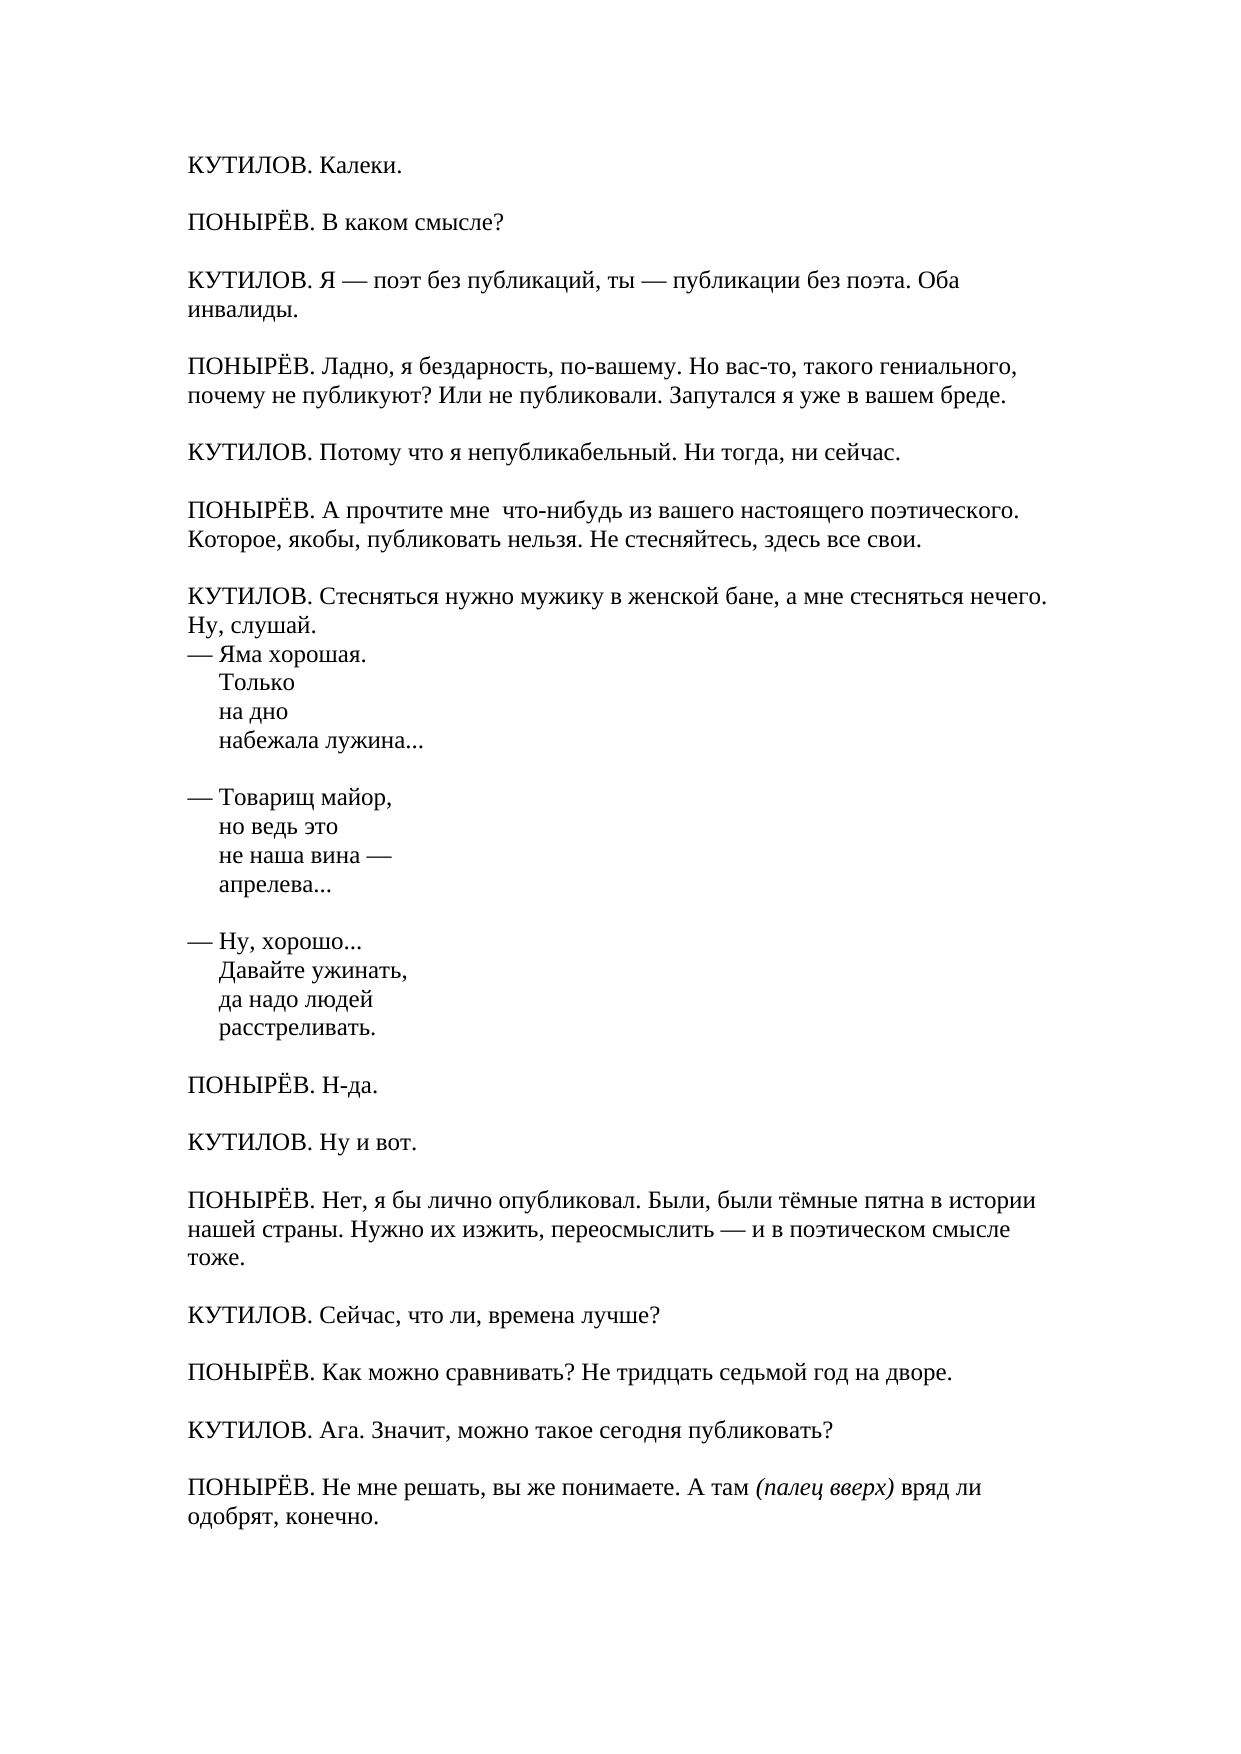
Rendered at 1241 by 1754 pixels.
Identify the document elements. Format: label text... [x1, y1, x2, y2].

list ПОНЫРЁВ. Нет, я бы лично опубликовал. Были, были тёмные пятна в истории нашей страны. Нужно их изжить, переосмыслить — и в поэтическом смысле тоже. [187, 1185, 1053, 1271]
list — Яма хорошая. [187, 639, 1053, 667]
list ПОНЫРЁВ. Н-да. [187, 1070, 1053, 1099]
list — Товарищ майор, [187, 782, 1053, 811]
list на дно [187, 696, 1053, 725]
list апрелева... [187, 869, 1053, 897]
list КУТИЛОВ. Я — поэт без публикаций, ты — публикации без поэта. Оба инвалиды. [187, 265, 1053, 322]
list расстреливать. [187, 1012, 1053, 1041]
list ПОНЫРЁВ. Как можно сравнивать? Не тридцать седьмой год на дворе. [187, 1357, 1053, 1386]
list КУТИЛОВ. Сейчас, что ли, времена лучше? [187, 1300, 1053, 1329]
list КУТИЛОВ. Калеки. [187, 150, 1053, 179]
list Только [187, 667, 1053, 696]
list не наша вина — [187, 840, 1053, 869]
list ПОНЫРЁВ. Не мне решать, вы же понимаете. А там (палец вверх) вряд ли одобрят, конечно. [187, 1472, 1053, 1530]
list КУТИЛОВ. Стесняться нужно мужику в женской бане, а мне стесняться нечего. Ну, слушай. [187, 581, 1053, 639]
list ПОНЫРЁВ. Ладно, я бездарность, по-вашему. Но вас-то, такого гениального, почему не публикуют? Или не публиковали. Запутался я уже в вашем бреде. [187, 351, 1053, 409]
list ПОНЫРЁВ. В каком смысле? [187, 207, 1053, 236]
list да надо людей [187, 984, 1053, 1012]
list КУТИЛОВ. Потому что я непубликабельный. Ни тогда, ни сейчас. [187, 437, 1053, 466]
list — Ну, хорошо... [187, 926, 1053, 955]
list набежала лужина... [187, 725, 1053, 754]
list но ведь это [187, 811, 1053, 840]
list Давайте ужинать, [187, 955, 1053, 984]
list КУТИЛОВ. Ага. Значит, можно такое сегодня публиковать? [187, 1415, 1053, 1444]
list КУТИЛОВ. Ну и вот. [187, 1127, 1053, 1156]
list ПОНЫРЁВ. А прочтите мне что-нибудь из вашего настоящего поэтического. Которое, якобы, публиковать нельзя. Не стесняйтесь, здесь все свои. [187, 495, 1053, 552]
